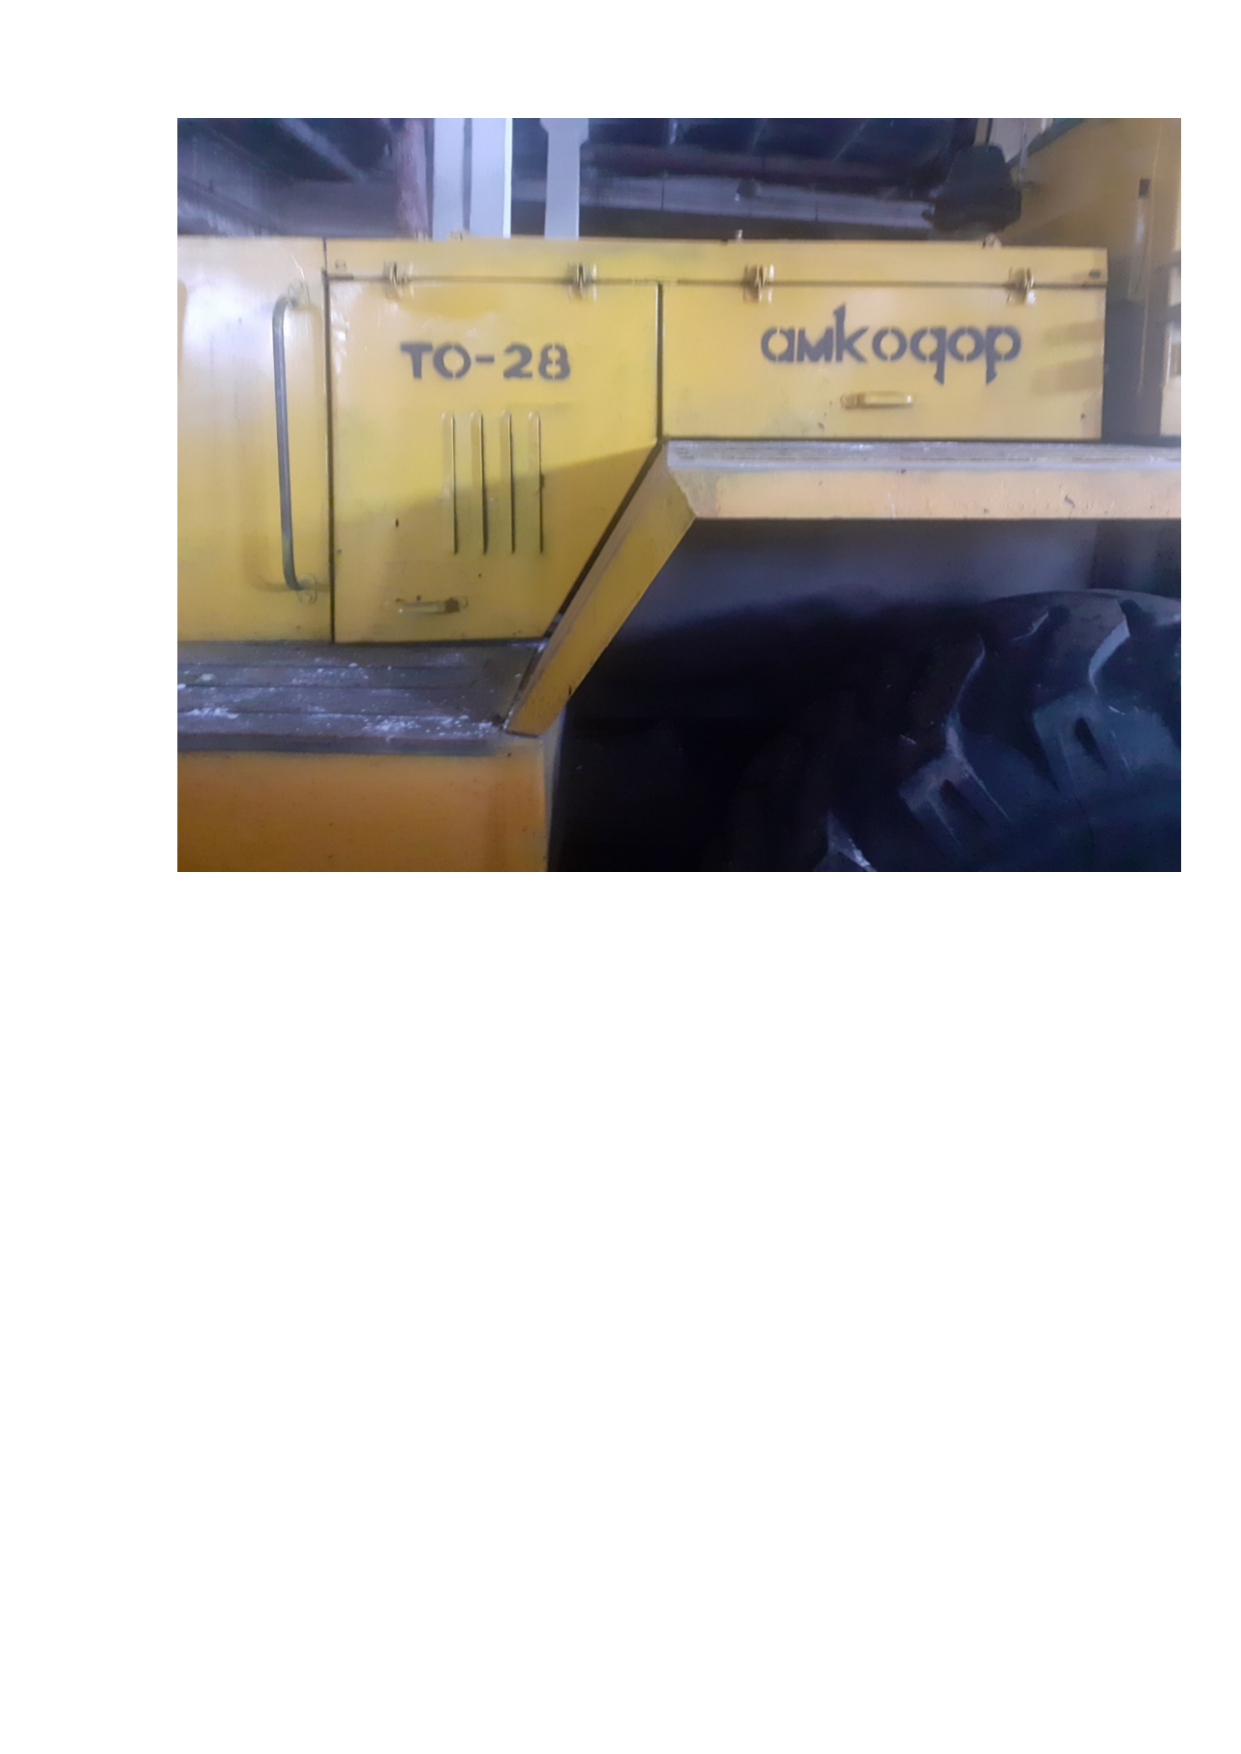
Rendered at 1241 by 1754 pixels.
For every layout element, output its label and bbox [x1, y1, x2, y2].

picture [177, 118, 1182, 872]
